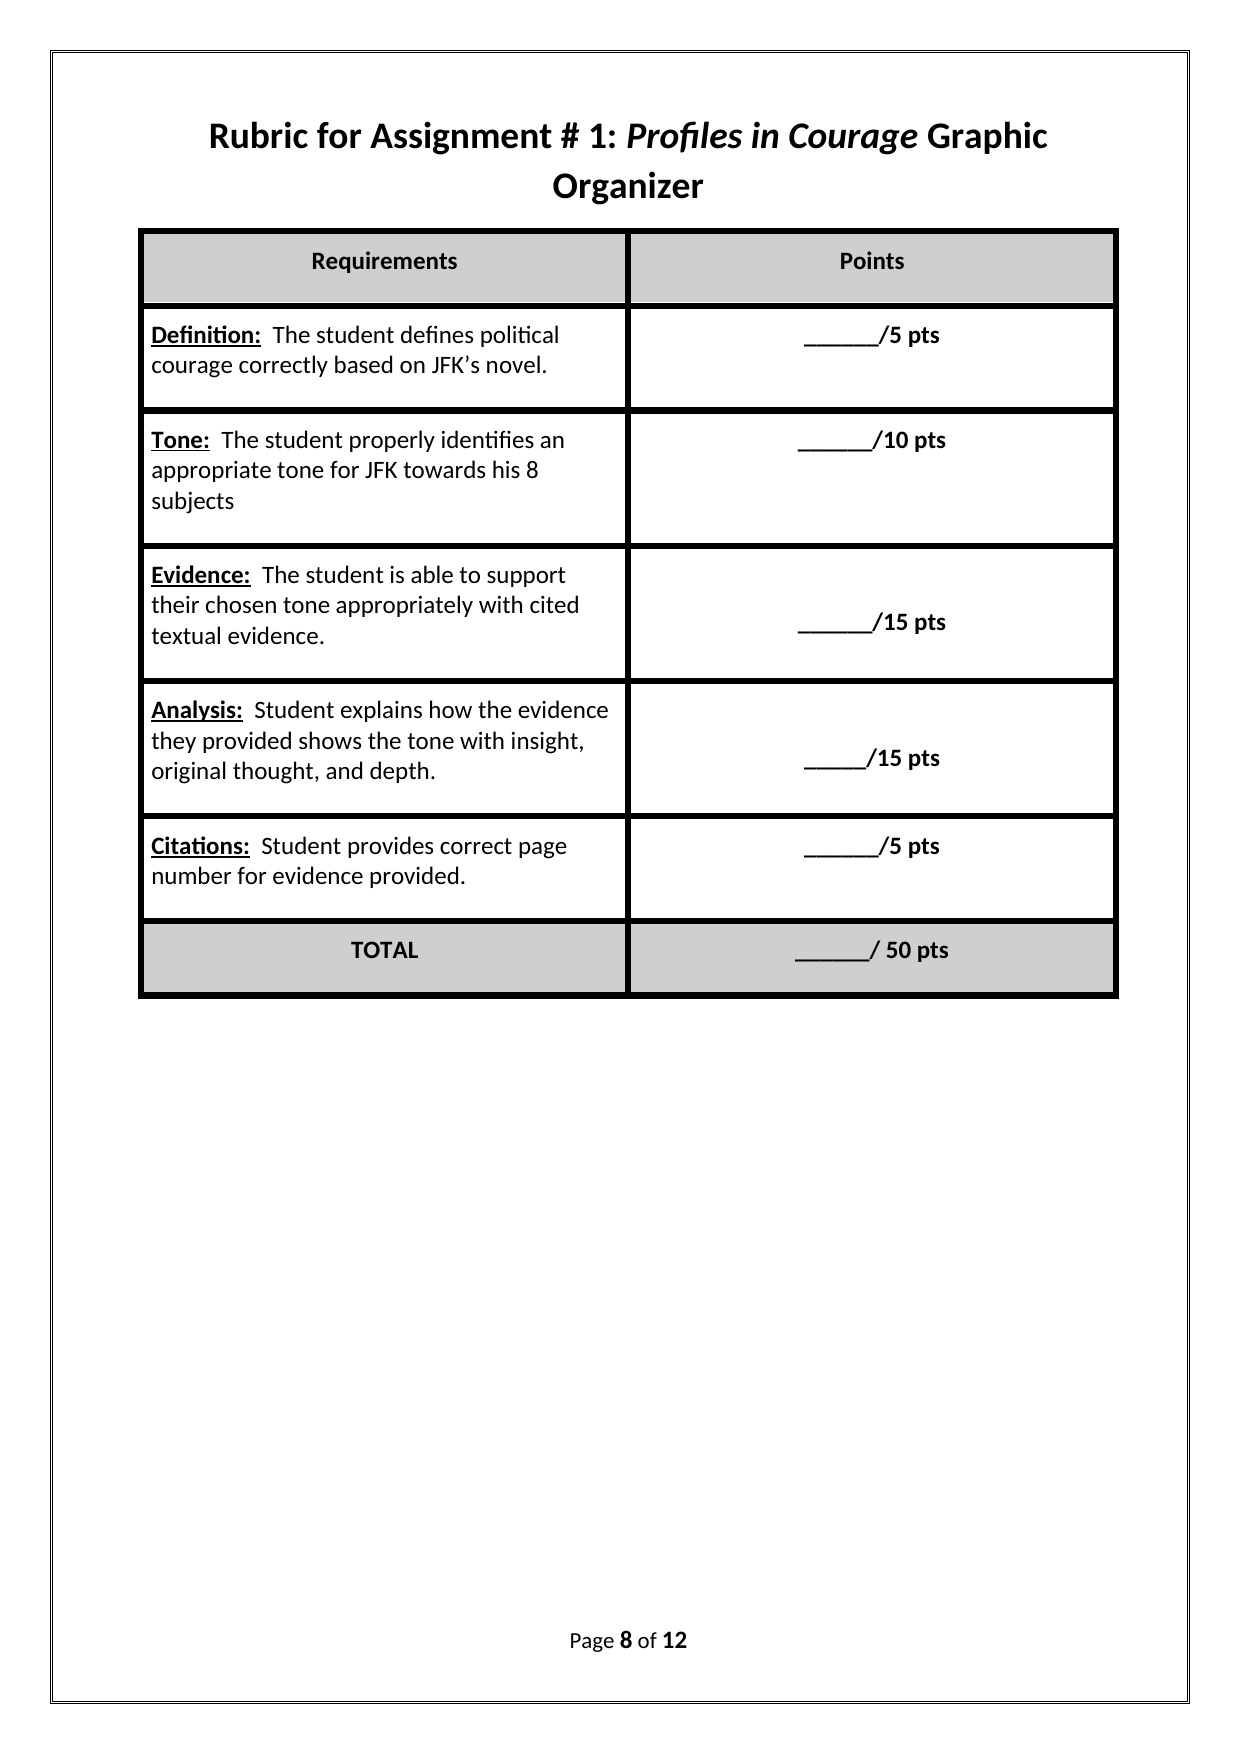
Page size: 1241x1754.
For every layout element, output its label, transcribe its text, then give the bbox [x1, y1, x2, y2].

table_cell ______/5 pts [631, 309, 1113, 407]
table_cell Analysis: Student explains how the evidence they provided shows the tone with insight, original thought, and depth. [144, 684, 625, 813]
text Rubric for Assignment # 1: Profiles in Courage Graphic Organizer [150, 112, 1106, 208]
table_cell ______/5 pts [631, 819, 1113, 918]
table_cell ______/10 pts [631, 414, 1113, 542]
table_cell _____/15 pts [631, 684, 1113, 813]
table_cell Definition: The student defines political courage correctly based on JFK’s novel. [144, 309, 625, 407]
table_cell Citations: Student provides correct page number for evidence provided. [144, 819, 625, 918]
table_header Requirements [144, 234, 625, 302]
table_cell Evidence: The student is able to support their chosen tone appropriately with cited textual evidence. [144, 549, 625, 678]
table_cell ______/ 50 pts [631, 924, 1113, 992]
table_cell Tone: The student properly identifies an appropriate tone for JFK towards his 8 subjects [144, 414, 625, 542]
table_header Points [631, 234, 1113, 302]
table_cell TOTAL [144, 924, 625, 992]
table_cell ______/15 pts [631, 549, 1113, 678]
